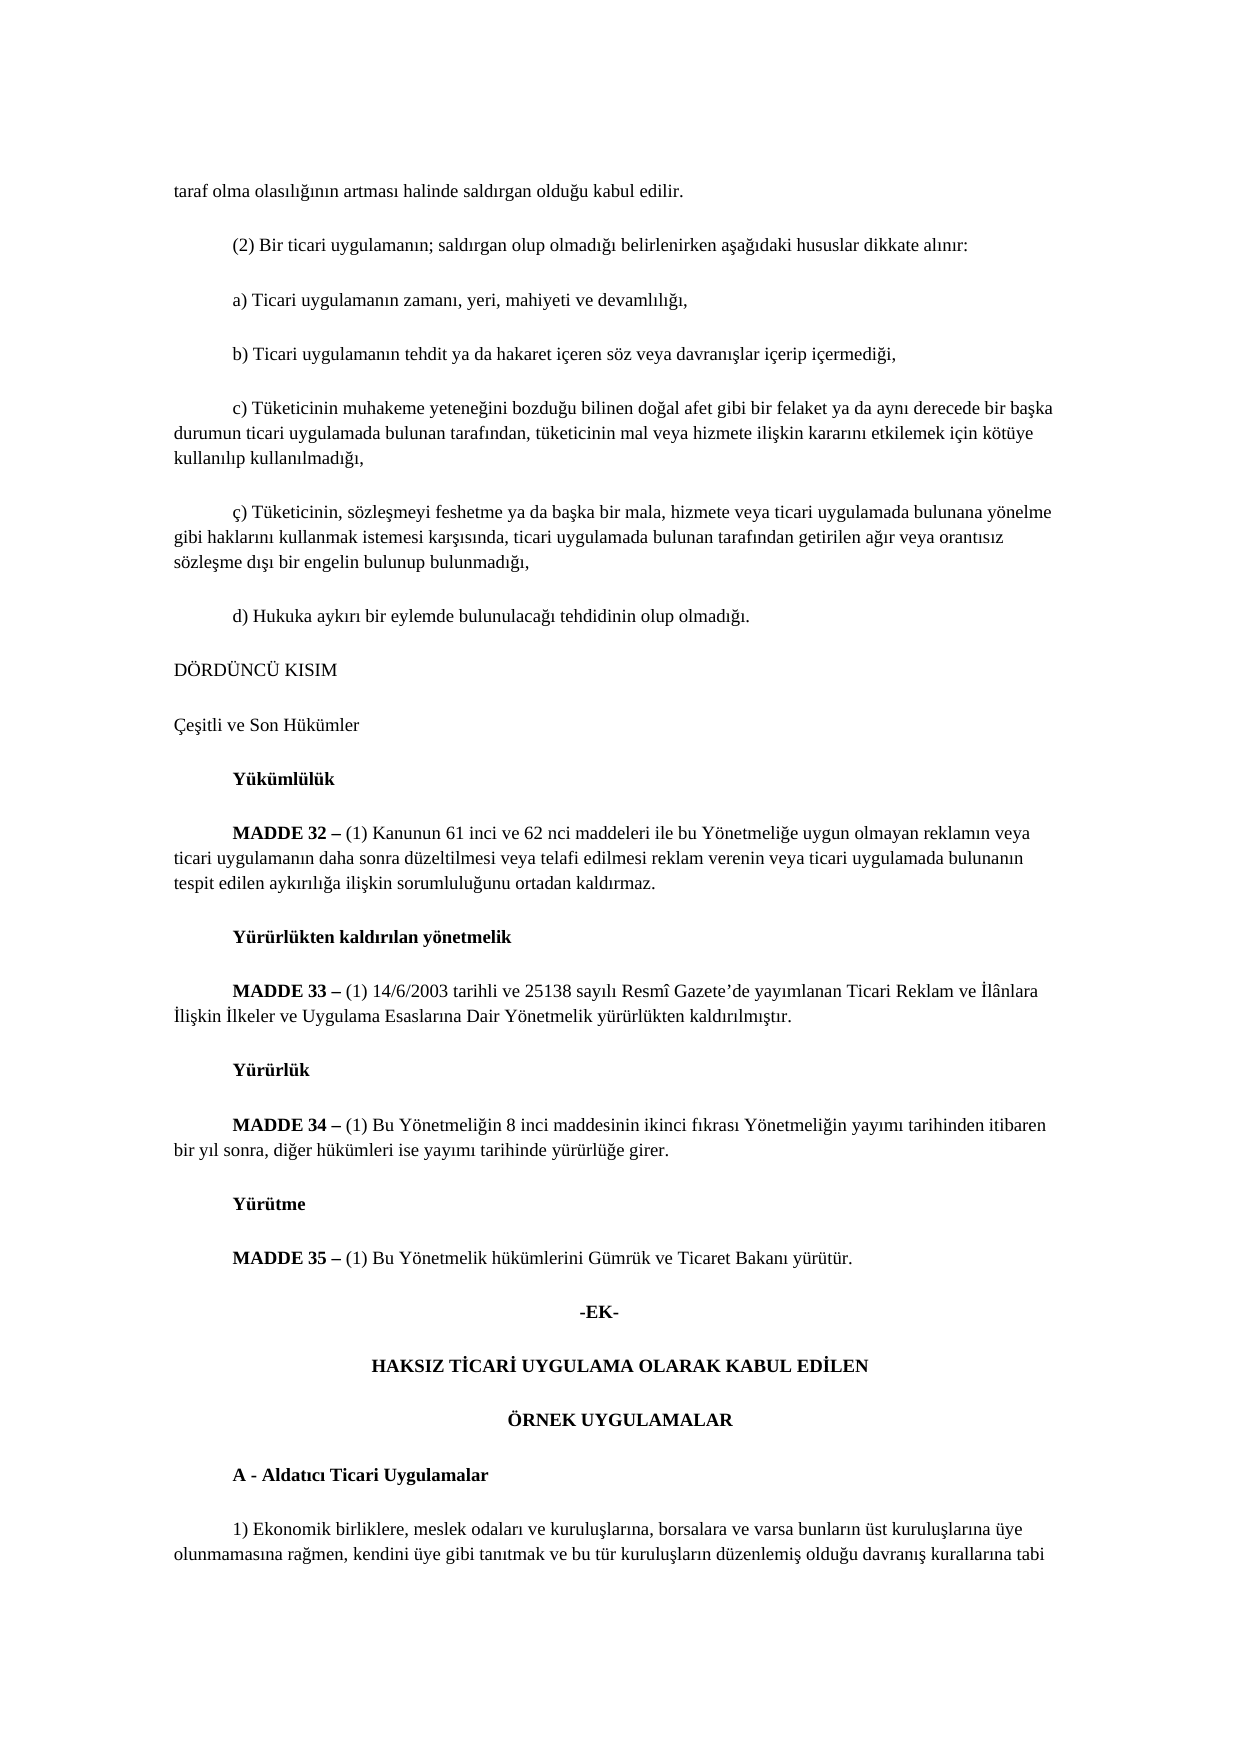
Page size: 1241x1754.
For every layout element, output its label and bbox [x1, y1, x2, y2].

table_header [146, 148, 1094, 1564]
